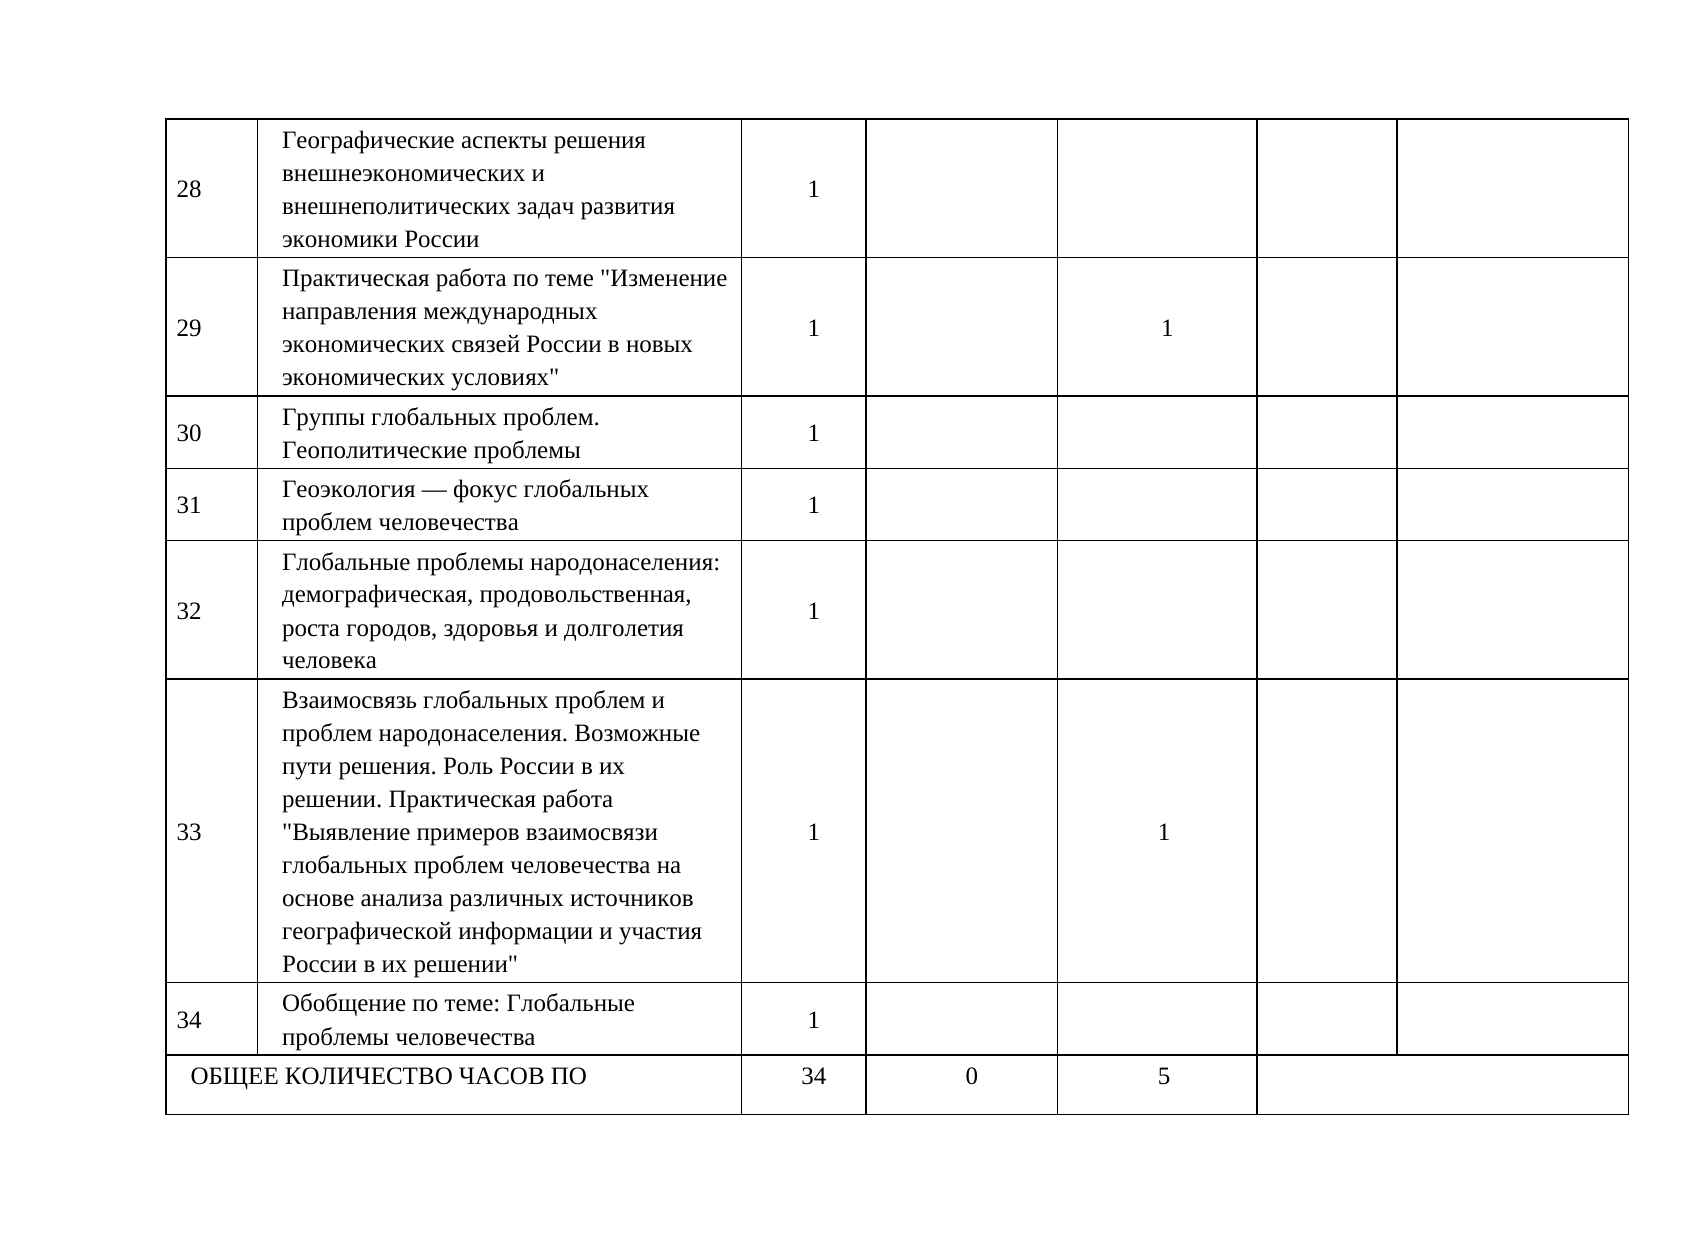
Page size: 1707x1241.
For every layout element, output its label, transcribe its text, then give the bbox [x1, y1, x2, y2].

table_cell 1 [742, 120, 865, 257]
table_cell [867, 541, 1057, 678]
table_cell [1258, 541, 1396, 678]
table_cell Практическая работа по теме "Изменение направления международных экономических связей России в новых экономических условиях" [258, 258, 741, 395]
table_cell [1398, 541, 1628, 678]
table_cell [1398, 258, 1628, 395]
table_cell [1058, 397, 1256, 467]
table_cell 5 [1058, 1056, 1256, 1114]
table_cell 1 [1058, 680, 1256, 982]
table_cell [1398, 680, 1628, 982]
table_cell 1 [742, 258, 865, 395]
table_cell 1 [742, 469, 865, 540]
table_cell 34 [742, 1056, 865, 1114]
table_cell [167, 1056, 741, 1114]
table_cell Взаимосвязь глобальных проблем и проблем народонаселения. Возможные пути решения. Роль России в их решении. Практическая работа "Выявление примеров взаимосвязи глобальных проблем человечества на основе анализа различных источников географической информации и участия России в их решении" [258, 680, 741, 982]
table_cell 28 [167, 120, 257, 257]
table_cell [867, 983, 1057, 1054]
table_cell Обобщение по теме: Глобальные проблемы человечества [258, 983, 741, 1054]
table_cell [1398, 469, 1628, 540]
table_cell 33 [167, 680, 257, 982]
table_cell 0 [867, 1056, 1057, 1114]
table_cell [1058, 541, 1256, 678]
table_cell 34 [167, 983, 257, 1054]
table_cell [867, 680, 1057, 982]
table_cell 1 [1058, 258, 1256, 395]
table_cell Группы глобальных проблем. Геополитические проблемы [258, 397, 741, 467]
table_cell [1058, 983, 1256, 1054]
table_cell [867, 120, 1057, 257]
table_cell [1258, 397, 1396, 467]
table_cell 29 [167, 258, 257, 395]
table_cell 1 [742, 680, 865, 982]
table_cell [1398, 983, 1628, 1054]
table_cell Глобальные проблемы народонаселения: демографическая, продовольственная, роста городов, здоровья и долголетия человека [258, 541, 741, 678]
table_cell 32 [167, 541, 257, 678]
table_cell 31 [167, 469, 257, 540]
table_cell [1258, 983, 1396, 1054]
table_cell [1058, 469, 1256, 540]
table_cell Геоэкология — фокус глобальных проблем человечества [258, 469, 741, 540]
table_cell [1258, 680, 1396, 982]
table_cell 1 [742, 983, 865, 1054]
table_cell [1258, 469, 1396, 540]
table_cell 1 [742, 397, 865, 467]
table_cell [1058, 120, 1256, 257]
table_cell 30 [167, 397, 257, 467]
table_cell [1398, 397, 1628, 467]
table_cell [1258, 258, 1396, 395]
table_cell [867, 397, 1057, 467]
table_cell Географические аспекты решения внешнеэкономических и внешнеполитических задач развития экономики России [258, 120, 741, 257]
table_cell [867, 258, 1057, 395]
table_cell [1258, 1056, 1628, 1114]
table_cell [1398, 120, 1628, 257]
table_cell [1258, 120, 1396, 257]
table_cell [867, 469, 1057, 540]
table_cell 1 [742, 541, 865, 678]
